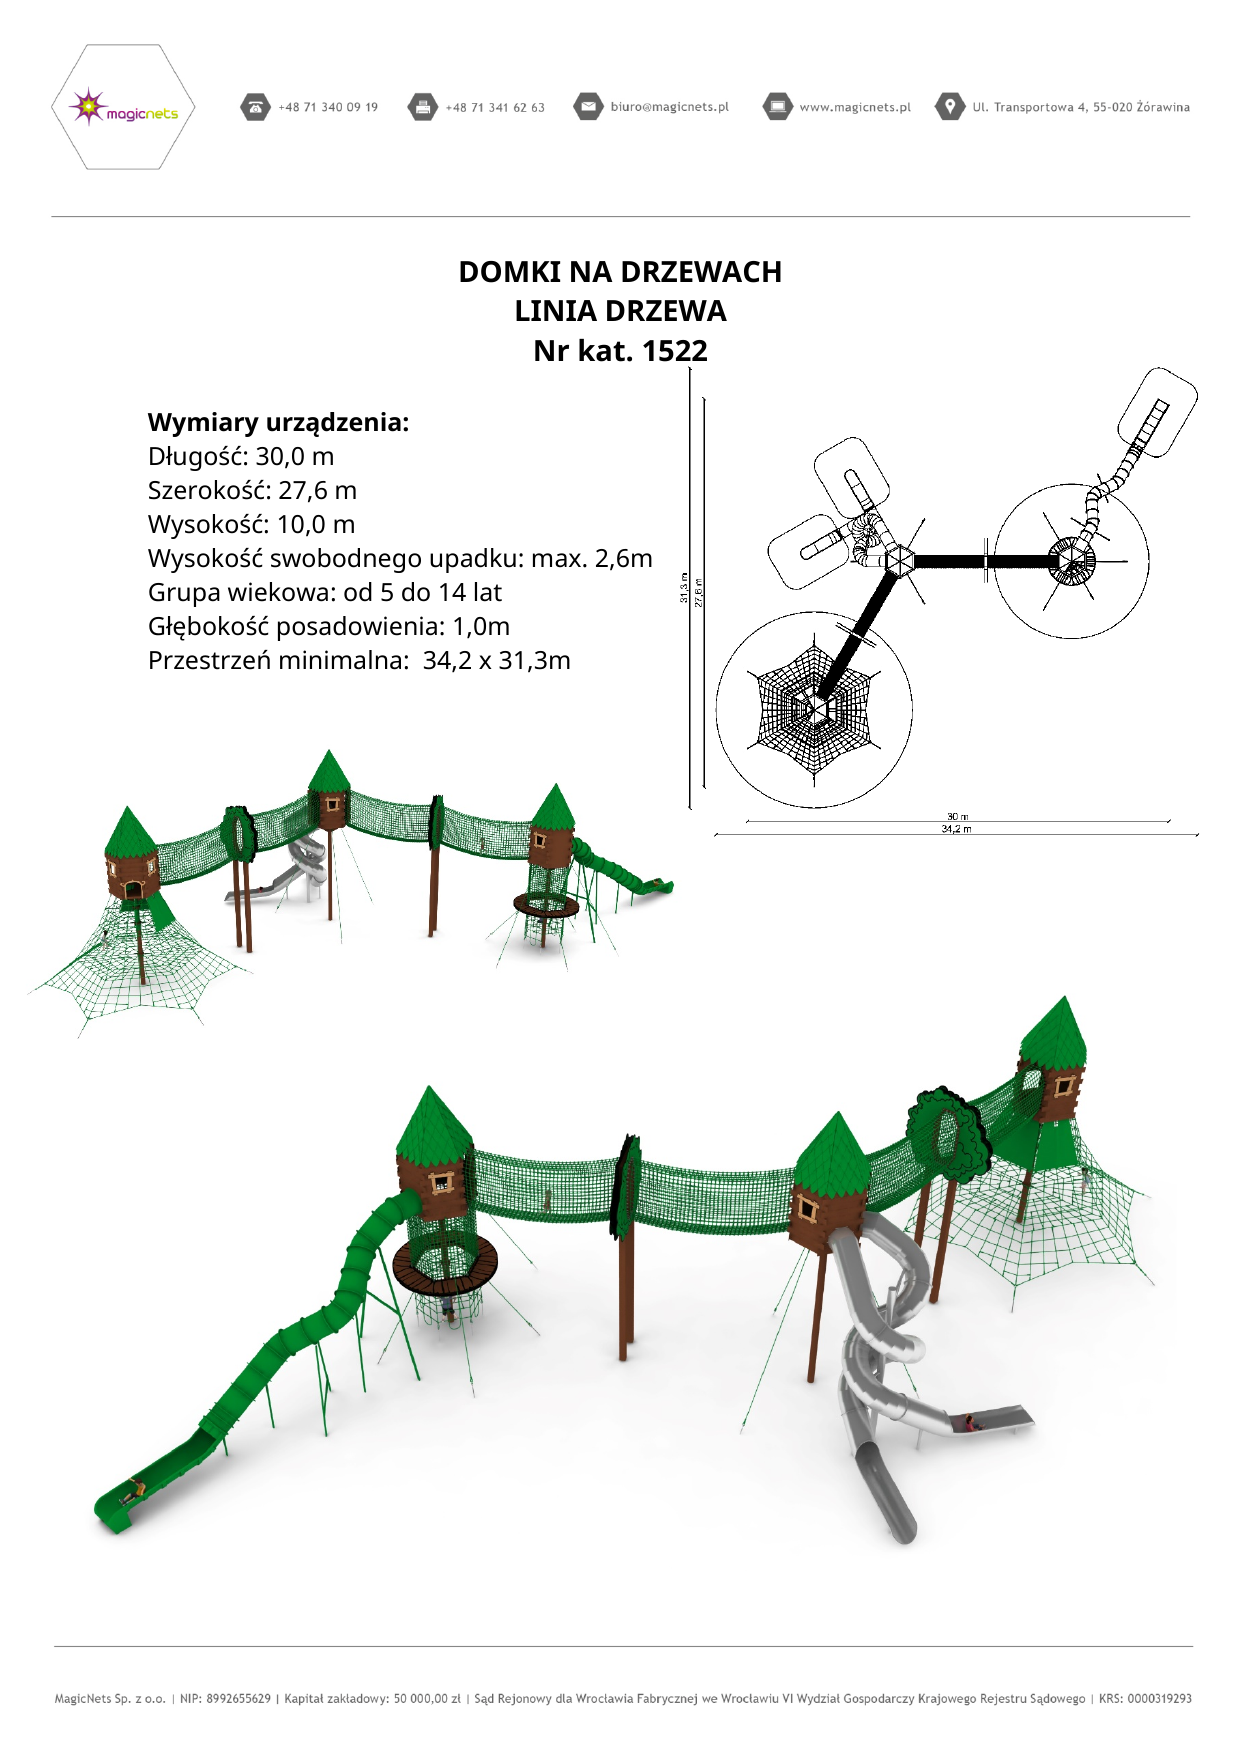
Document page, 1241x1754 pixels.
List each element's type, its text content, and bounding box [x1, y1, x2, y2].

text Wymiary urządzenia: [148, 404, 1093, 438]
text LINIA DRZEWA [148, 291, 1093, 330]
text Wysokość: 10,0 m [148, 506, 1093, 540]
text Nr kat. 1522 [148, 330, 1093, 370]
text Długość: 30,0 m [148, 438, 1093, 472]
text Grupa wiekowa: od 5 do 14 lat [148, 574, 1093, 608]
text Wysokość swobodnego upadku: max. 2,6m [148, 540, 1093, 574]
text DOMKI NA DRZEWACH [148, 251, 1093, 291]
picture [0, 0, 1241, 1753]
text Głębokość posadowienia: 1,0m [148, 608, 1093, 643]
text Przestrzeń minimalna: 34,2 x 31,3m [148, 643, 1093, 677]
text Szerokość: 27,6 m [148, 472, 1093, 506]
